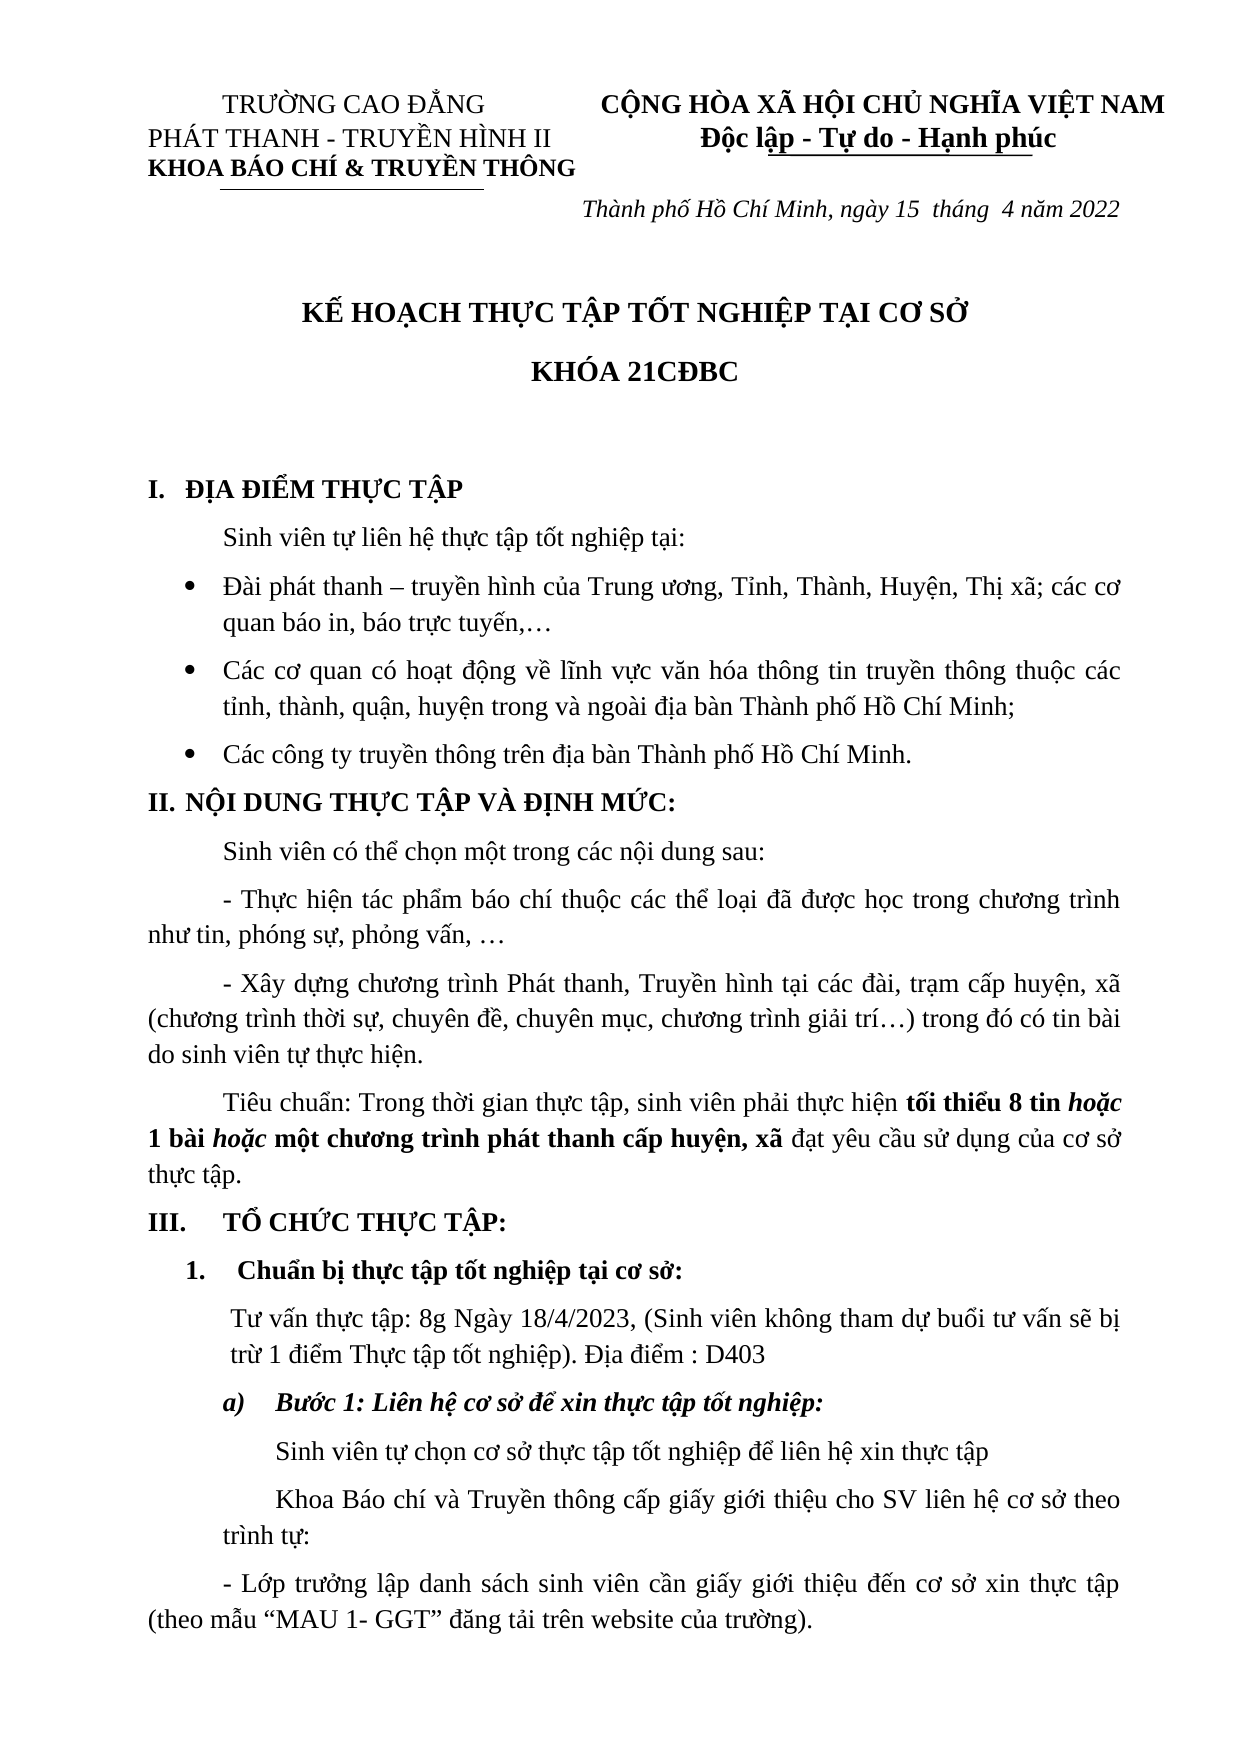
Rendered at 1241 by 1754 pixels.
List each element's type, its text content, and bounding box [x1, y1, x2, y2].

list Đài phát thanh – truyền hình của Trung ương, Tỉnh, Thành, Huyện, Thị xã; các cơ quan báo in, báo trực tuyến,… [185, 570, 1122, 637]
text TRƯỜNG CAO ĐẲNG CỘNG HÒA XÃ HỘI CHỦ NGHĨA VIỆT NAM [148, 89, 1171, 120]
text Khoa Báo chí và Truyền thông cấp giấy giới thiệu cho SV liên hệ cơ sở theo trình tự: [223, 1483, 1122, 1550]
text Sinh viên tự liên hệ thực tập tốt nghiệp tại: [148, 522, 1122, 553]
text - Xây dựng chương trình Phát thanh, Truyền hình tại các đài, trạm cấp huyện, xã (chương trình thời sự, chuyên đề, chuyên mục, chương trình giải trí…) trong đó có tin bài do sinh viên tự thực hiện. [148, 967, 1122, 1069]
text KHOA BÁO CHÍ & TRUYỀN THÔNG [148, 153, 1122, 182]
text PHÁT THANH - TRUYỀN HÌNH II Độc lập - Tự do - Hạnh phúc [148, 120, 1122, 153]
text Sinh viên tự chọn cơ sở thực tập tốt nghiệp để liên hệ xin thực tập [223, 1435, 1122, 1466]
list ĐỊA ĐIỂM THỰC TẬP [148, 473, 1122, 504]
text - Lớp trưởng lập danh sách sinh viên cần giấy giới thiệu đến cơ sở xin thực tập (theo mẫu “MAU 1- GGT” đăng tải trên website của trường). [148, 1567, 1122, 1634]
text Thành phố Hồ Chí Minh, ngày 15 tháng 4 năm 2022 [148, 194, 1122, 223]
text Tiêu chuẩn: Trong thời gian thực tập, sinh viên phải thực hiện tối thiểu 8 tin hoặc 1 bài hoặc một chương trình phát thanh cấp huyện, xã đạt yêu cầu sử dụng của cơ sở thực tập. [148, 1086, 1122, 1189]
text Sinh viên có thể chọn một trong các nội dung sau: [148, 834, 1122, 866]
list Chuẩn bị thực tập tốt nghiệp tại cơ sở: [185, 1254, 1122, 1286]
list Bước 1: Liên hệ cơ sở để xin thực tập tốt nghiệp: [223, 1387, 1122, 1418]
text KHÓA 21CĐBC [148, 354, 1122, 388]
text KẾ HOẠCH THỰC TẬP TỐT NGHIỆP TẠI CƠ SỞ [148, 295, 1122, 329]
list NỘI DUNG THỰC TẬP VÀ ĐỊNH MỨC: [148, 786, 1122, 817]
text - Thực hiện tác phẩm báo chí thuộc các thể loại đã được học trong chương trình như tin, phóng sự, phỏng vấn, … [148, 883, 1122, 950]
list Các công ty truyền thông trên địa bàn Thành phố Hồ Chí Minh. [185, 738, 1122, 769]
list TỔ CHỨC THỰC TẬP: [148, 1206, 1122, 1237]
text Tư vấn thực tập: 8g Ngày 18/4/2023, (Sinh viên không tham dự buổi tư vấn sẽ bị trừ 1 điểm Thực tập tốt nghiệp). Địa điểm : D403 [230, 1303, 1122, 1369]
list Các cơ quan có hoạt động về lĩnh vực văn hóa thông tin truyền thông thuộc các tỉnh, thành, quận, huyện trong và ngoài địa bàn Thành phố Hồ Chí Minh; [185, 654, 1122, 721]
